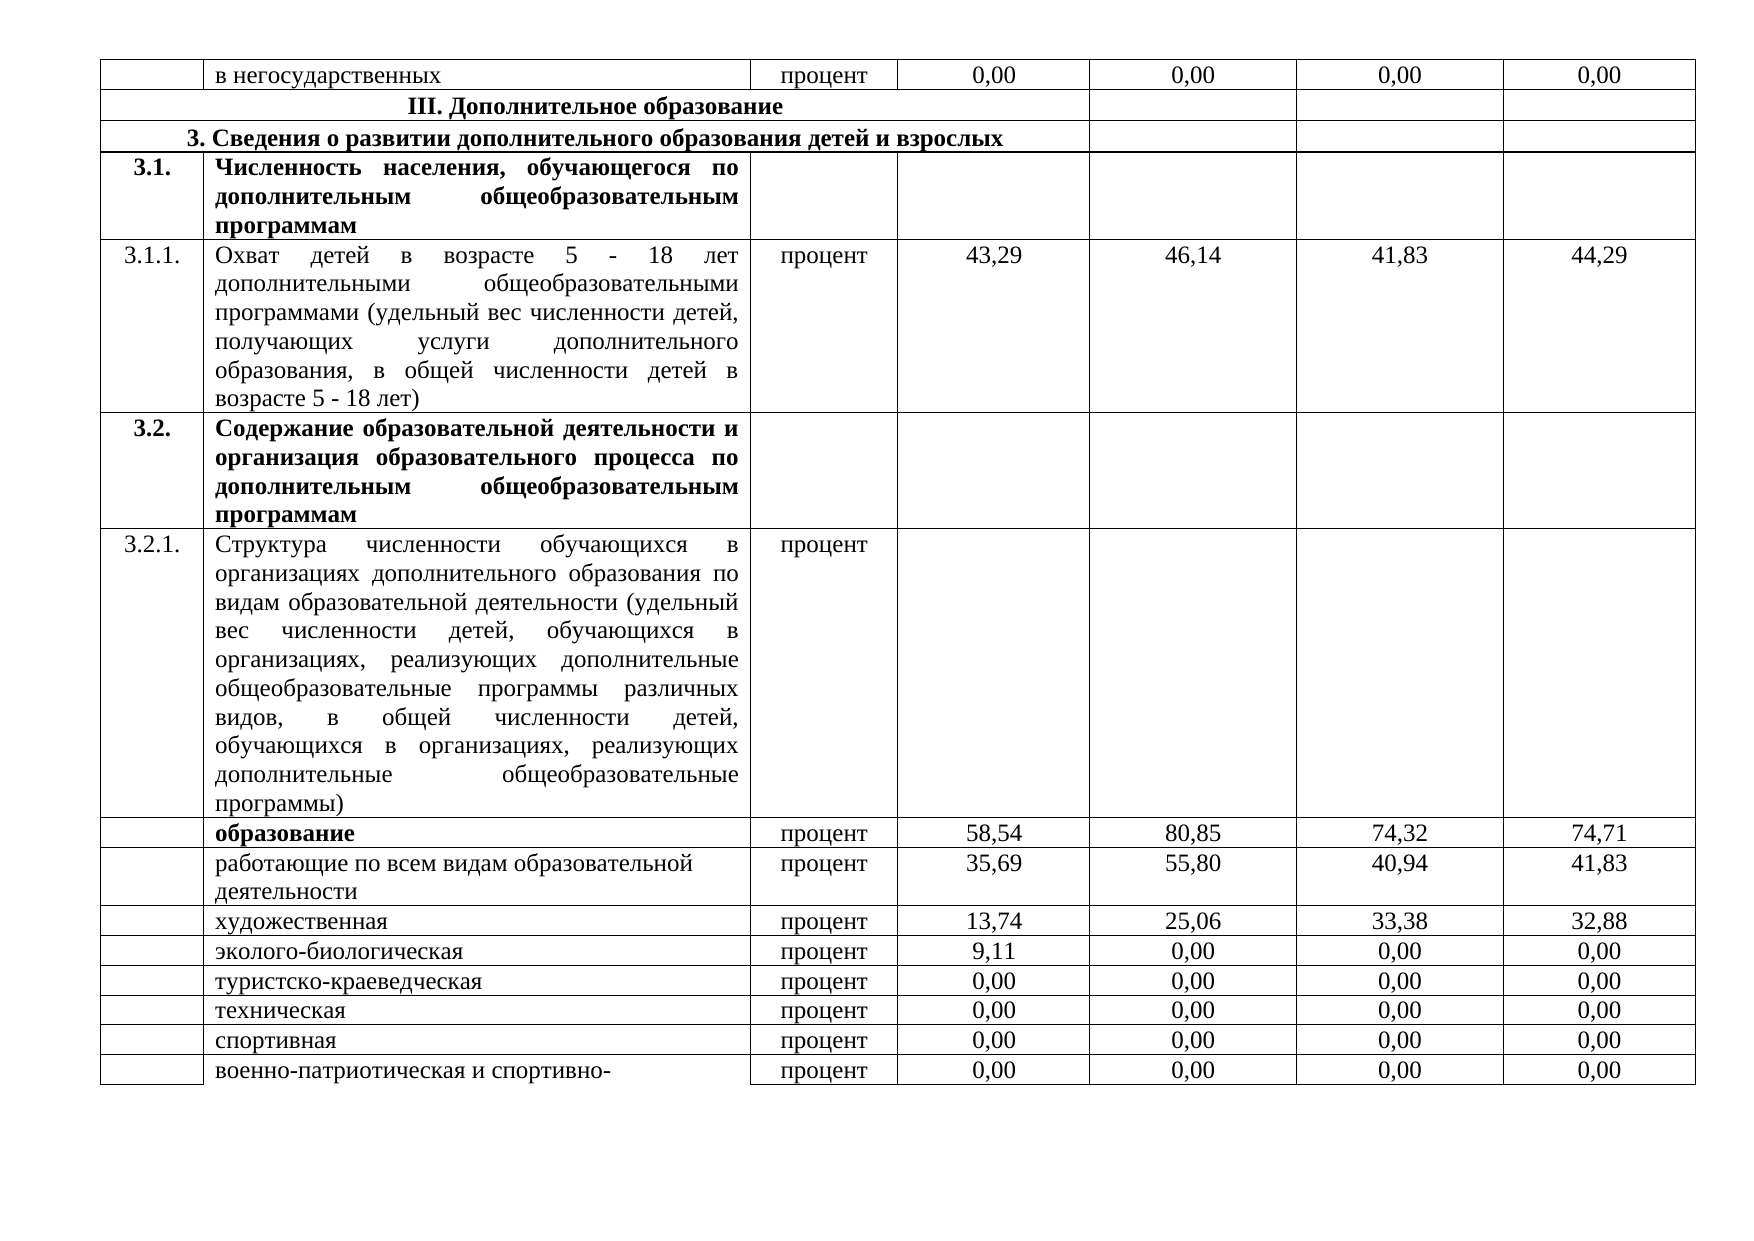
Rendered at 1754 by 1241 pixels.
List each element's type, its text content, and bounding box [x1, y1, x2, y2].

table_cell [1297, 121, 1503, 151]
table_cell 44,29 [1504, 240, 1695, 412]
table_cell процент [751, 848, 897, 905]
table_cell 41,83 [1297, 240, 1503, 412]
table_cell 0,00 [1090, 936, 1296, 965]
table_cell работающие по всем видам образовательной деятельности [204, 848, 750, 905]
table_cell [1504, 90, 1695, 120]
table_cell [101, 818, 203, 847]
table_cell [1090, 529, 1296, 817]
table_cell 35,69 [898, 848, 1089, 905]
table_cell 0,00 [1297, 60, 1503, 89]
table_cell 0,00 [1504, 60, 1695, 89]
table_cell [751, 153, 897, 239]
table_cell процент [751, 240, 897, 412]
table_cell эколого-биологическая [204, 936, 750, 965]
table_cell процент [751, 529, 897, 817]
table_cell Охват детей в возрасте 5 - 18 лет дополнительными общеобразовательными программами (удельный вес численности детей, получающих услуги дополнительного образования, в общей численности детей в возрасте 5 - 18 лет) [204, 240, 750, 412]
table_cell [1090, 153, 1296, 239]
table_cell туристско-краеведческая [204, 966, 750, 994]
table_cell 0,00 [1297, 936, 1503, 965]
table_cell [101, 1025, 203, 1054]
table_cell 0,00 [1504, 1055, 1695, 1084]
table_cell в негосударственных [204, 60, 750, 89]
table_cell 3.2.1. [101, 529, 203, 817]
table_cell 0,00 [898, 966, 1089, 994]
table_cell 0,00 [1090, 996, 1296, 1024]
table_cell [1297, 413, 1503, 528]
table_cell 0,00 [898, 60, 1089, 89]
table_cell 0,00 [1297, 1055, 1503, 1084]
table_cell [101, 60, 203, 89]
table_cell [898, 529, 1089, 817]
table_cell [101, 848, 203, 905]
table_cell 55,80 [1090, 848, 1296, 905]
table_cell 74,71 [1504, 818, 1695, 847]
table_cell спортивная [204, 1025, 750, 1054]
table_cell III. Дополнительное образование [101, 90, 1089, 120]
table_cell [1297, 90, 1503, 120]
table_cell 0,00 [1504, 1025, 1695, 1054]
table_cell [751, 413, 897, 528]
table_cell 0,00 [1090, 1025, 1296, 1054]
table_cell [1504, 121, 1695, 151]
table_cell образование [204, 818, 750, 847]
table_cell [1090, 121, 1296, 151]
table_cell [1090, 90, 1296, 120]
table_cell 40,94 [1297, 848, 1503, 905]
table_cell 9,11 [898, 936, 1089, 965]
table_cell 3.1.1. [101, 240, 203, 412]
table_cell процент [751, 60, 897, 89]
table_cell 0,00 [1090, 60, 1296, 89]
table_cell процент [751, 1025, 897, 1054]
table_cell 0,00 [1297, 1025, 1503, 1054]
table_cell 0,00 [1504, 936, 1695, 965]
table_cell 3.1. [101, 153, 203, 239]
table_cell 25,06 [1090, 906, 1296, 935]
table_cell [898, 413, 1089, 528]
table_cell [101, 1055, 203, 1084]
table_cell процент [751, 818, 897, 847]
table_cell 80,85 [1090, 818, 1296, 847]
table_cell техническая [204, 996, 750, 1024]
table_cell [1504, 529, 1695, 817]
table_cell Численность населения, обучающегося по дополнительным общеобразовательным программам [204, 153, 750, 239]
table_cell [101, 966, 203, 994]
table_cell 46,14 [1090, 240, 1296, 412]
table_cell процент [751, 996, 897, 1024]
table_cell 0,00 [1090, 966, 1296, 994]
table_cell 58,54 [898, 818, 1089, 847]
table_cell 0,00 [898, 996, 1089, 1024]
table_cell Структура численности обучающихся в организациях дополнительного образования по видам образовательной деятельности (удельный вес численности детей, обучающихся в организациях, реализующих дополнительные общеобразовательные программы различных видов, в общей численности детей, обучающихся в организациях, реализующих дополнительные общеобразовательные программы) [204, 529, 750, 817]
table_cell процент [751, 1055, 897, 1084]
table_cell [204, 1055, 750, 1084]
table_cell 0,00 [898, 1055, 1089, 1084]
table_cell 33,38 [1297, 906, 1503, 935]
table_cell 41,83 [1504, 848, 1695, 905]
table_cell [1297, 153, 1503, 239]
table_cell [101, 906, 203, 935]
table_cell [1090, 413, 1296, 528]
table_cell 3. Сведения о развитии дополнительного образования детей и взрослых [101, 121, 1089, 151]
table_cell 0,00 [1504, 996, 1695, 1024]
table_cell 0,00 [1297, 996, 1503, 1024]
table_cell процент [751, 966, 897, 994]
table_cell процент [751, 936, 897, 965]
table_cell 3.2. [101, 413, 203, 528]
table_cell [1504, 413, 1695, 528]
table_cell 43,29 [898, 240, 1089, 412]
table_cell 13,74 [898, 906, 1089, 935]
table_cell [1504, 153, 1695, 239]
table_cell [898, 153, 1089, 239]
table_cell 0,00 [1504, 966, 1695, 994]
table_cell [1297, 529, 1503, 817]
table_cell художественная [204, 906, 750, 935]
table_cell 0,00 [898, 1025, 1089, 1054]
table_cell [101, 936, 203, 965]
table_cell 74,32 [1297, 818, 1503, 847]
table_cell 0,00 [1090, 1055, 1296, 1084]
table_cell [101, 996, 203, 1024]
table_cell Содержание образовательной деятельности и организация образовательного процесса по дополнительным общеобразовательным программам [204, 413, 750, 528]
table_cell 0,00 [1297, 966, 1503, 994]
table_cell процент [751, 906, 897, 935]
table_cell 32,88 [1504, 906, 1695, 935]
